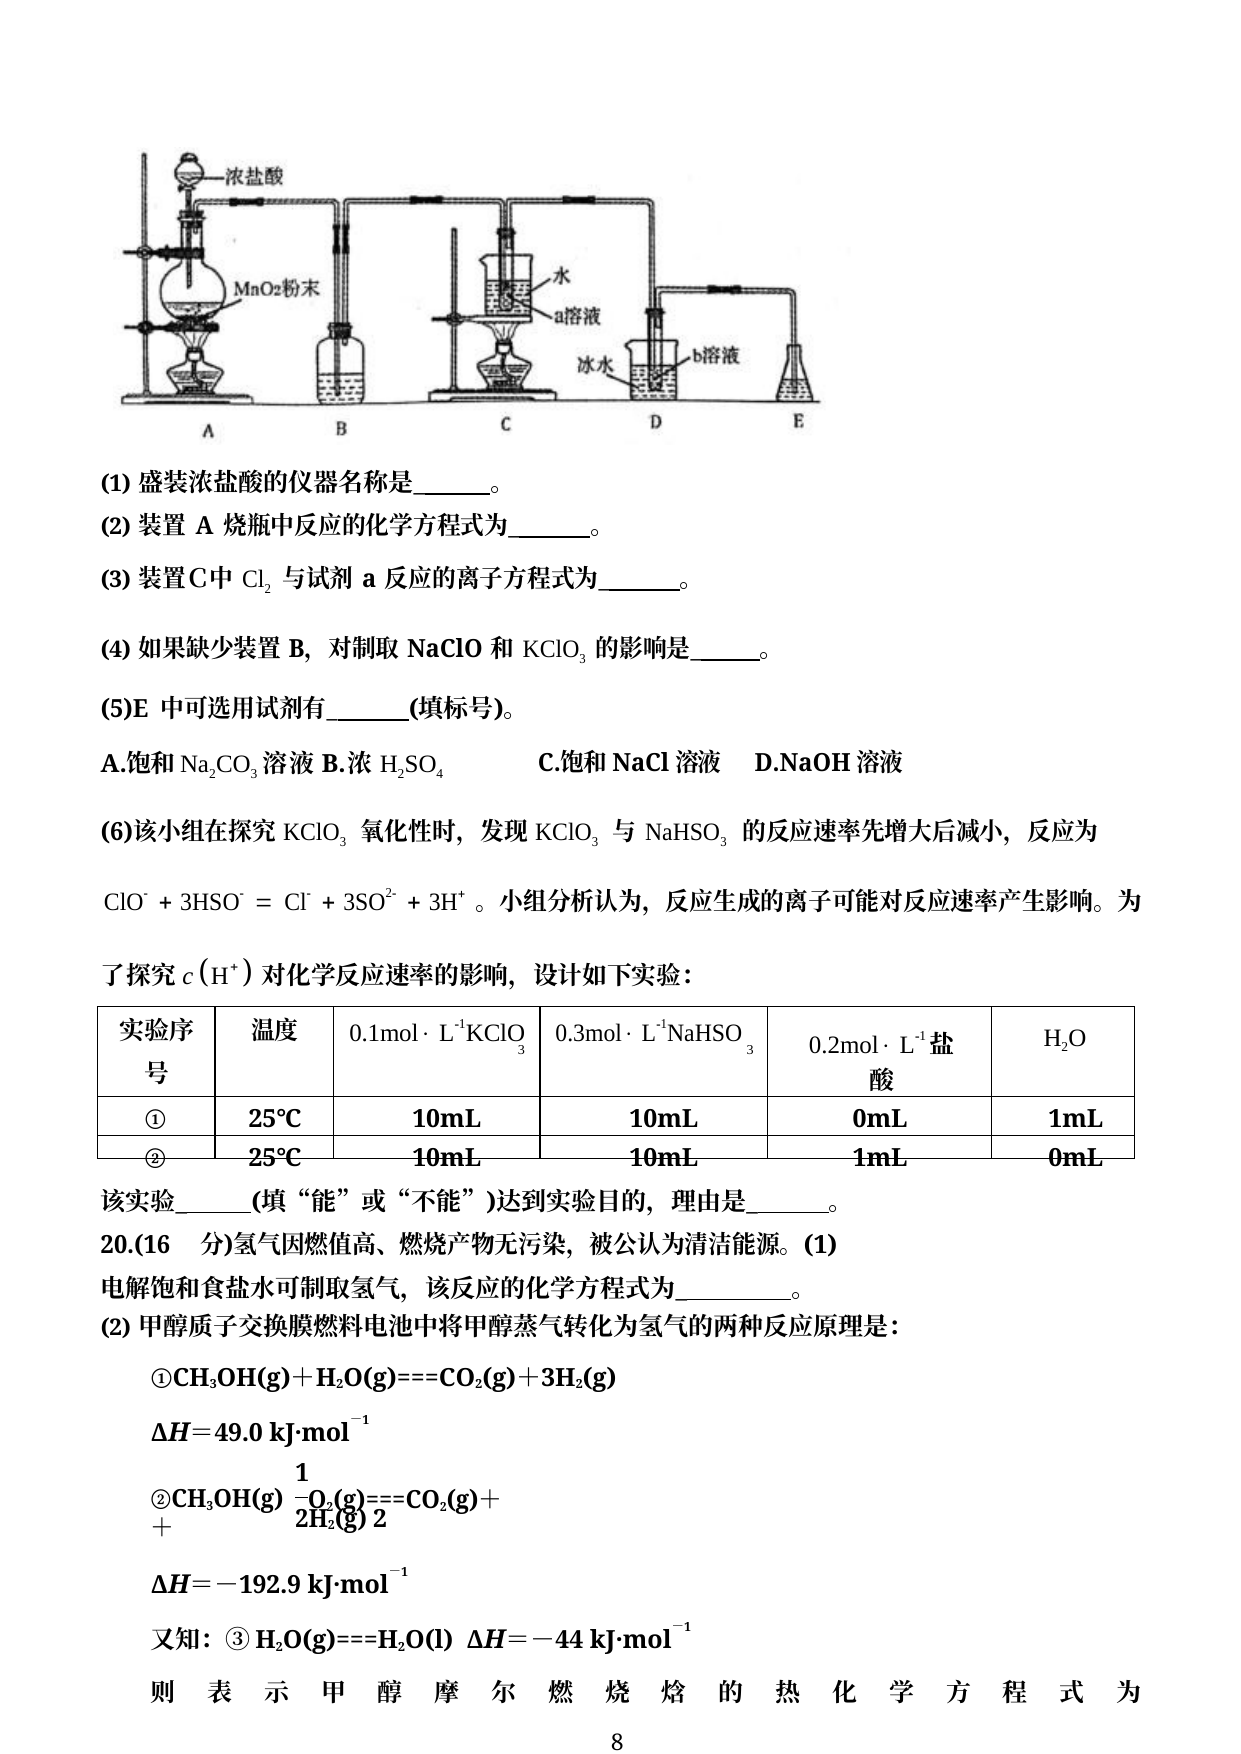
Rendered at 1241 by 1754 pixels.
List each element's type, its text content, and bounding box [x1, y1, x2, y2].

text ClO  3HSO  Cl  3SO2  3H 。小组分析认为，反应生成的离子可能对反应速率产生影响。为了探究c H  对化学反应速率的影响，设计如下实验： [100, 882, 1143, 994]
list 如果缺少装置 B，对制取 NaClO 和KClO3 的影响是_ 。(5)E 中可选用试剂有_ (填标号)。 [100, 629, 785, 725]
text 又知：③H2O(g)===H2O(l) ΔH＝－44 kJ·mol－1 [150, 1616, 1165, 1656]
text ΔH＝－192.9 kJ·mol－1 [150, 1561, 1165, 1601]
text 则 表 示 甲 醇 摩 尔 燃 烧 焓 的 热 化 学 方 程 式 为 [150, 1673, 1165, 1709]
text ①CH3OH(g)＋H2O(g)===CO2(g)＋3H2(g) [150, 1357, 1165, 1393]
text C.饱和 NaCl 溶液 D.NaOH 溶液 [538, 748, 1165, 777]
text A.饱和 Na2CO3 溶液B.浓H2SO4 [100, 748, 444, 779]
list 甲醇质子交换膜燃料电池中将甲醇蒸气转化为氢气的两种反应原理是： [100, 1312, 1165, 1341]
text ΔH＝49.0 kJ·mol－1 [150, 1409, 1165, 1449]
text (6)该小组在探究 KClO3 氧化性时，发现 KClO3 与 NaHSO3 的反应速率先增大后减小，反应为 [100, 812, 1165, 849]
text O2(g)===CO2(g)＋2H2(g) 2 [297, 1491, 563, 1534]
text 1 [295, 1465, 1165, 1485]
list 装置 A 烧瓶中反应的化学方程式为_ 。 [100, 506, 1165, 542]
list 盛装浓盐酸的仪器名称是_ 。 [100, 463, 1165, 499]
text 该实验_ (填“能”或“不能”)达到实验目的，理由是_ 。20.(16 分)氢气因燃值高、燃烧产物无污染，被公认为清洁能源。(1)电解饱和食盐水可制取氢气，该反应的化学方程式为_ 。 [100, 1181, 854, 1304]
text ②CH3OH(g)＋ [150, 1485, 295, 1542]
picture [112, 147, 851, 445]
list 装置Ｃ中Cl2 与试剂 a 反应的离子方程式为_ 。 [100, 559, 1165, 597]
